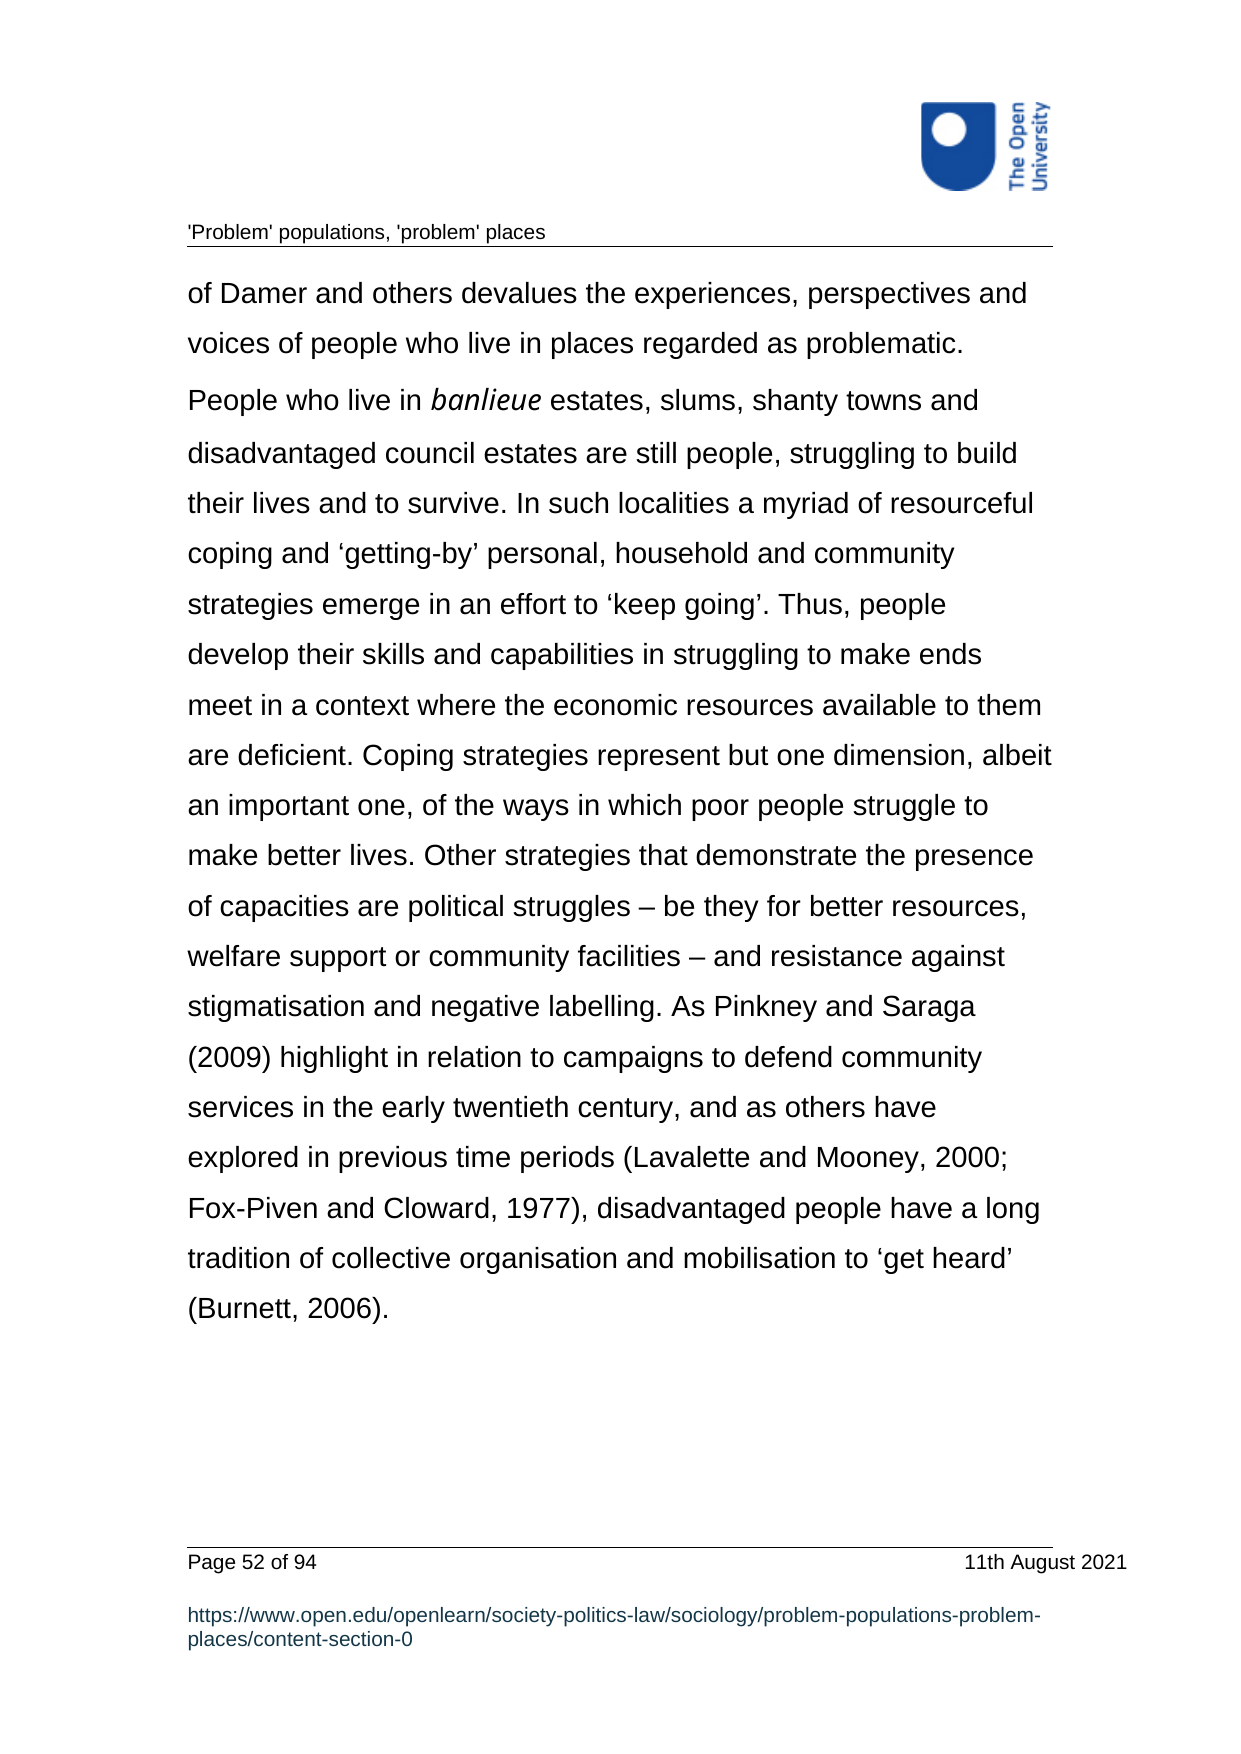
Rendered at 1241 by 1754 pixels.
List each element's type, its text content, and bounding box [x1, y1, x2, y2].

picture [921, 102, 1052, 191]
